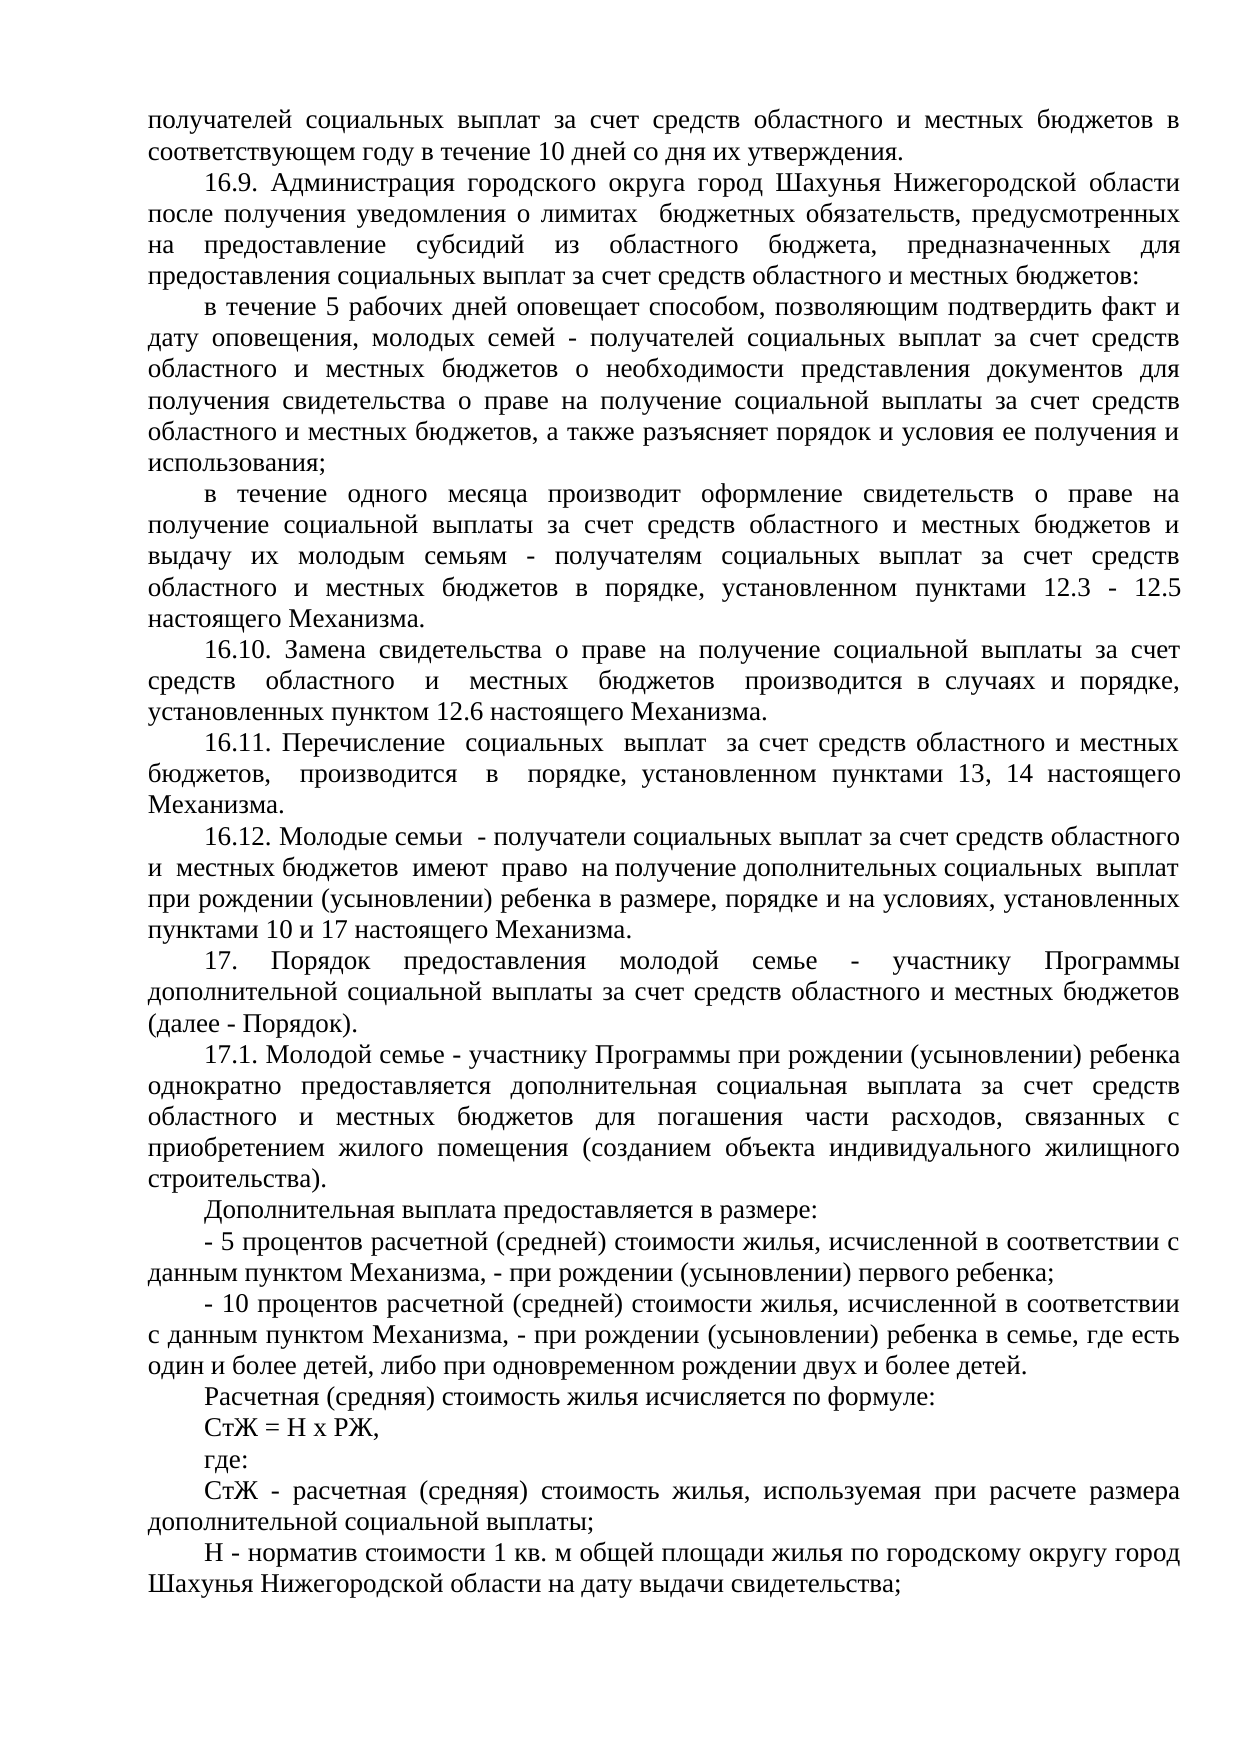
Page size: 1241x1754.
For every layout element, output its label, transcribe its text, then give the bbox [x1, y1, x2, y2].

text 17.1. Молодой семье - участнику Программы при рождении (усыновлении) ребенка однократно предоставляется дополнительная социальная выплата за счет средств областного и местных бюджетов для погашения части расходов, связанных с приобретением жилого помещения (созданием объекта индивидуального жилищного строительства). [148, 1038, 1181, 1193]
text Расчетная (средняя) стоимость жилья исчисляется по формуле: [148, 1380, 1181, 1412]
text Дополнительная выплата предоставляется в размере: [148, 1193, 1181, 1225]
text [148, 103, 1181, 166]
text - 10 процентов расчетной (средней) стоимости жилья, исчисленной в соответствии с данным пунктом Механизма, - при рождении (усыновлении) ребенка в семье, где есть один и более детей, либо при одновременном рождении двух и более детей. [148, 1287, 1181, 1380]
text 16.9. Администрация городского округа город Шахунья Нижегородской области после получения уведомления о лимитах бюджетных обязательств, предусмотренных на предоставление субсидий из областного бюджета, предназначенных для предоставления социальных выплат за счет средств областного и местных бюджетов: [148, 166, 1181, 290]
text где: [148, 1443, 1181, 1474]
text 17. Порядок предоставления молодой семье - участнику Программы дополнительной социальной выплаты за счет средств областного и местных бюджетов (далее - Порядок). [148, 944, 1181, 1038]
text 16.12. Молодые семьи - получатели социальных выплат за счет средств областного и местных бюджетов имеют право на получение дополнительных социальных выплат при рождении (усыновлении) ребенка в размере, порядке и на условиях, установленных пунктами 10 и 17 настоящего Механизма. [148, 820, 1181, 944]
text - 5 процентов расчетной (средней) стоимости жилья, исчисленной в соответствии с данным пунктом Механизма, - при рождении (усыновлении) первого ребенка; [148, 1225, 1181, 1287]
text в течение 5 рабочих дней оповещает способом, позволяющим подтвердить факт и дату оповещения, молодых семей - получателей социальных выплат за счет средств областного и местных бюджетов о необходимости представления документов для получения свидетельства о праве на получение социальной выплаты за счет средств областного и местных бюджетов, а также разъясняет порядок и условия ее получения и использования; [148, 290, 1181, 477]
text СтЖ - расчетная (средняя) стоимость жилья, используемая при расчете размера дополнительной социальной выплаты; [148, 1474, 1181, 1536]
text Н - норматив стоимости 1 кв. м общей площади жилья по городскому округу город Шахунья Нижегородской области на дату выдачи свидетельства; [148, 1536, 1181, 1598]
text 16.10. Замена свидетельства о праве на получение социальной выплаты за счет средств областного и местных бюджетов производится в случаях и порядке, установленных пунктом 12.6 настоящего Механизма. [148, 633, 1181, 726]
text 16.11. Перечисление социальных выплат за счет средств областного и местных бюджетов, производится в порядке, установленном пунктами 13, 14 настоящего Механизма. [148, 726, 1181, 820]
text СтЖ = Н x РЖ, [148, 1412, 1181, 1443]
text в течение одного месяца производит оформление свидетельств о праве на получение социальной выплаты за счет средств областного и местных бюджетов и выдачу их молодым семьям - получателям социальных выплат за счет средств областного и местных бюджетов в порядке, установленном пунктами 12.3 - 12.5 настоящего Механизма. [148, 477, 1181, 633]
